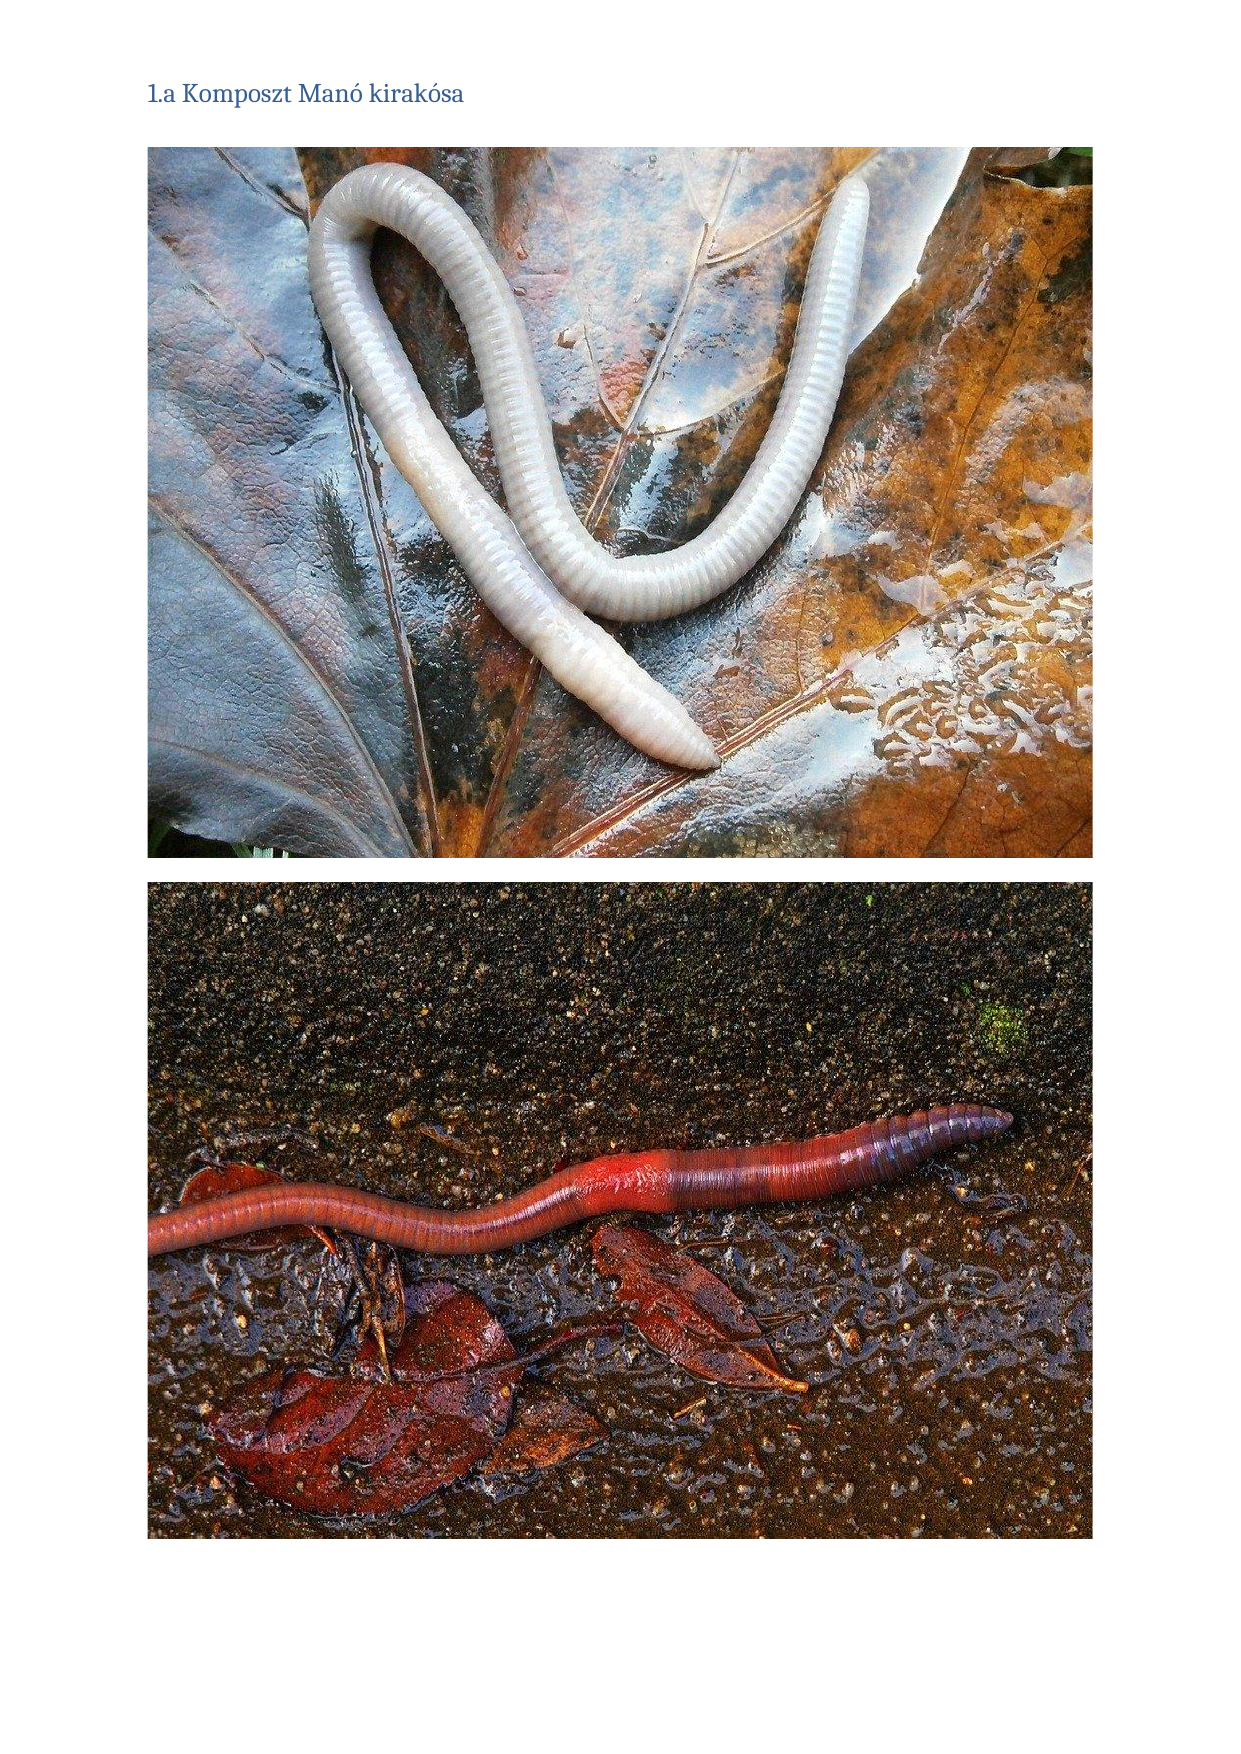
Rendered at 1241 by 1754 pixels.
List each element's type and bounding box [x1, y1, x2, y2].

picture [147, 882, 1093, 1539]
picture [147, 147, 1093, 858]
